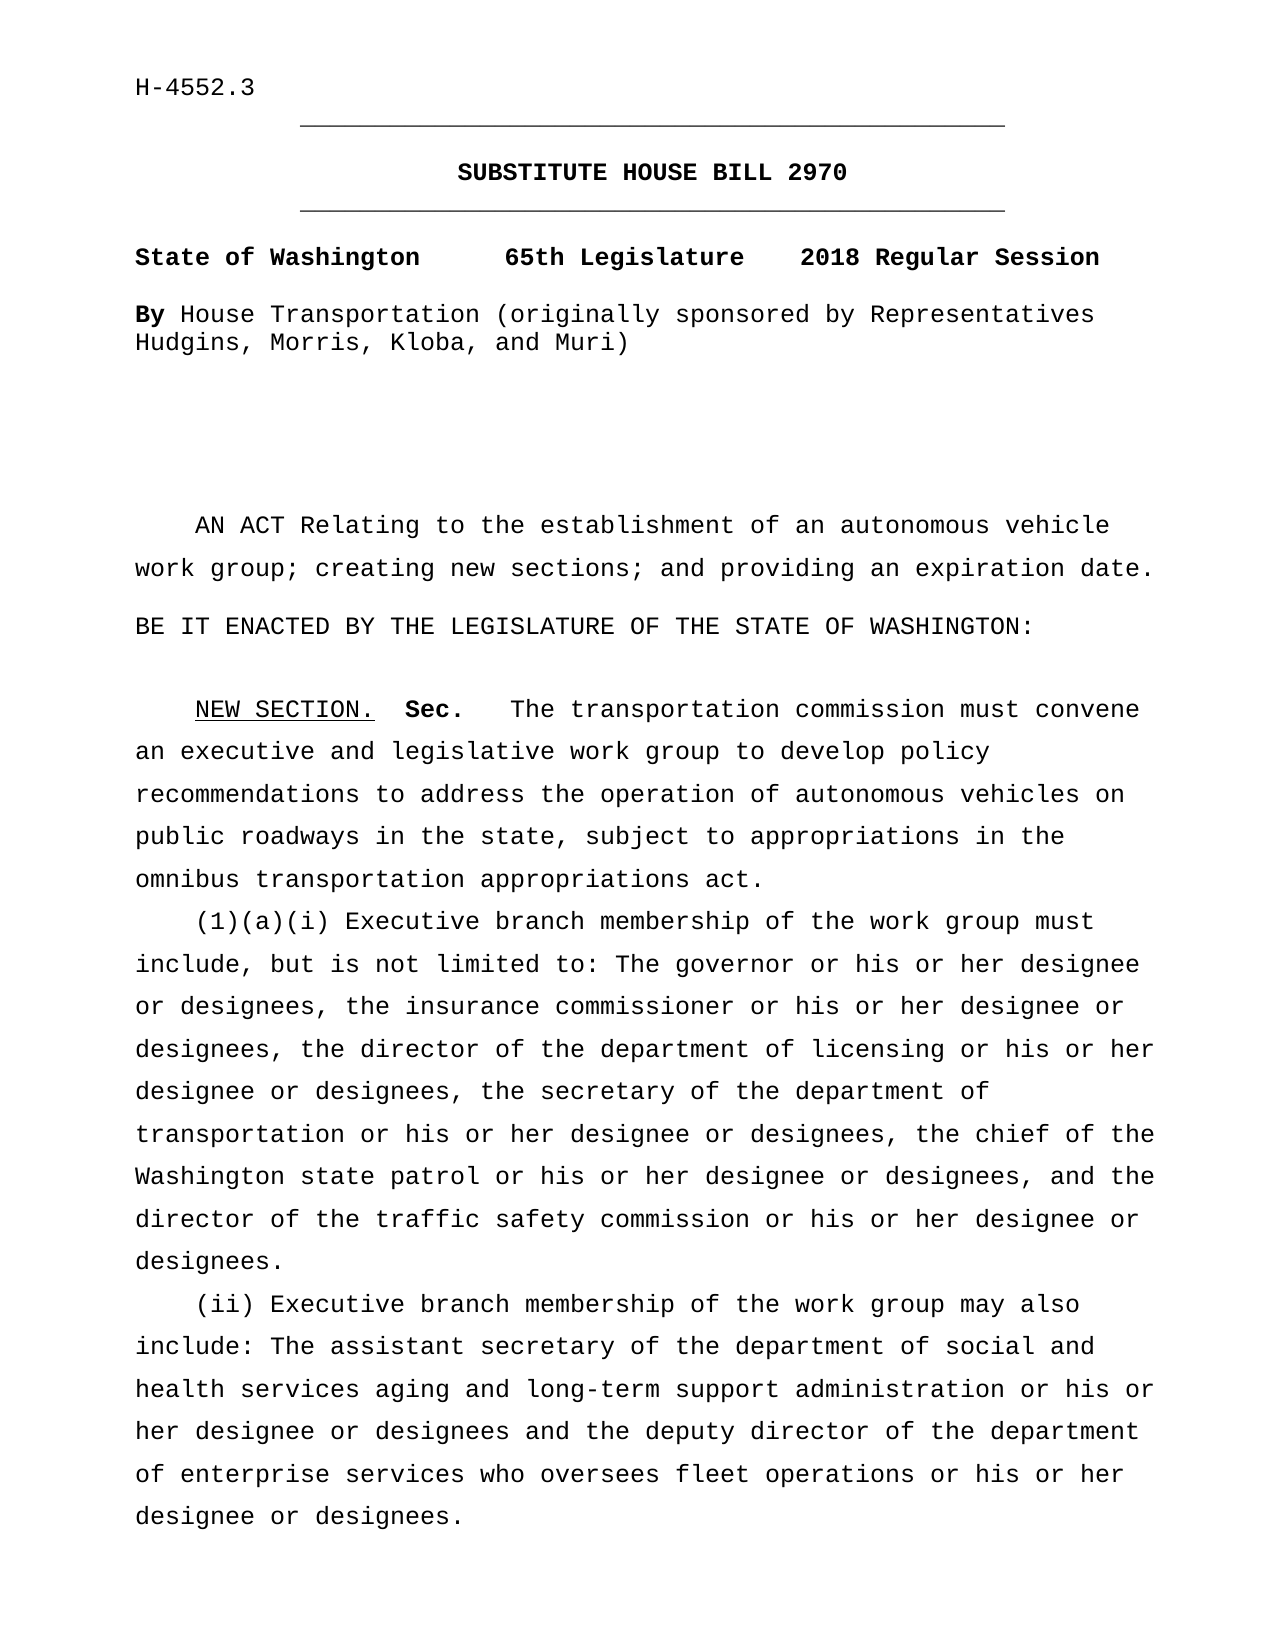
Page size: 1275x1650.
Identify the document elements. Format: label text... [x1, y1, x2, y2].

text SUBSTITUTE HOUSE BILL 2970 [135, 160, 1170, 188]
text (ii) Executive branch membership of the work group may also include: The assistant secretary of the department of social and health services aging and long-term support administration or his or her designee or designees and the deputy director of the department of enterprise services who oversees fleet operations or his or her designee or designees. [135, 1278, 1170, 1533]
text AN ACT Relating to the establishment of an autonomous vehicle work group; creating new sections; and providing an expiration date. [135, 500, 1170, 585]
text (1)(a)(i) Executive branch membership of the work group must include, but is not limited to: The governor or his or her designee or designees, the insurance commissioner or his or her designee or designees, the director of the department of licensing or his or her designee or designees, the secretary of the department of transportation or his or her designee or designees, the chief of the Washington state patrol or his or her designee or designees, and the director of the traffic safety commission or his or her designee or designees. [135, 896, 1170, 1278]
text _______________________________________________ [135, 188, 1170, 217]
text _______________________________________________ [135, 103, 1170, 132]
text By House Transportation (originally sponsored by Representatives Hudgins, Morris, Kloba, and Muri) [135, 302, 1170, 358]
text State of Washington 65th Legislature 2018 Regular Session [135, 245, 1170, 273]
text H-4552.3 [135, 75, 1170, 103]
text BE IT ENACTED BY THE LEGISLATURE OF THE STATE OF WASHINGTON: [135, 613, 1170, 642]
text NEW SECTION. Sec. The transportation commission must convene an executive and legislative work group to develop policy recommendations to address the operation of autonomous vehicles on public roadways in the state, subject to appropriations in the omnibus transportation appropriations act. [135, 683, 1170, 896]
